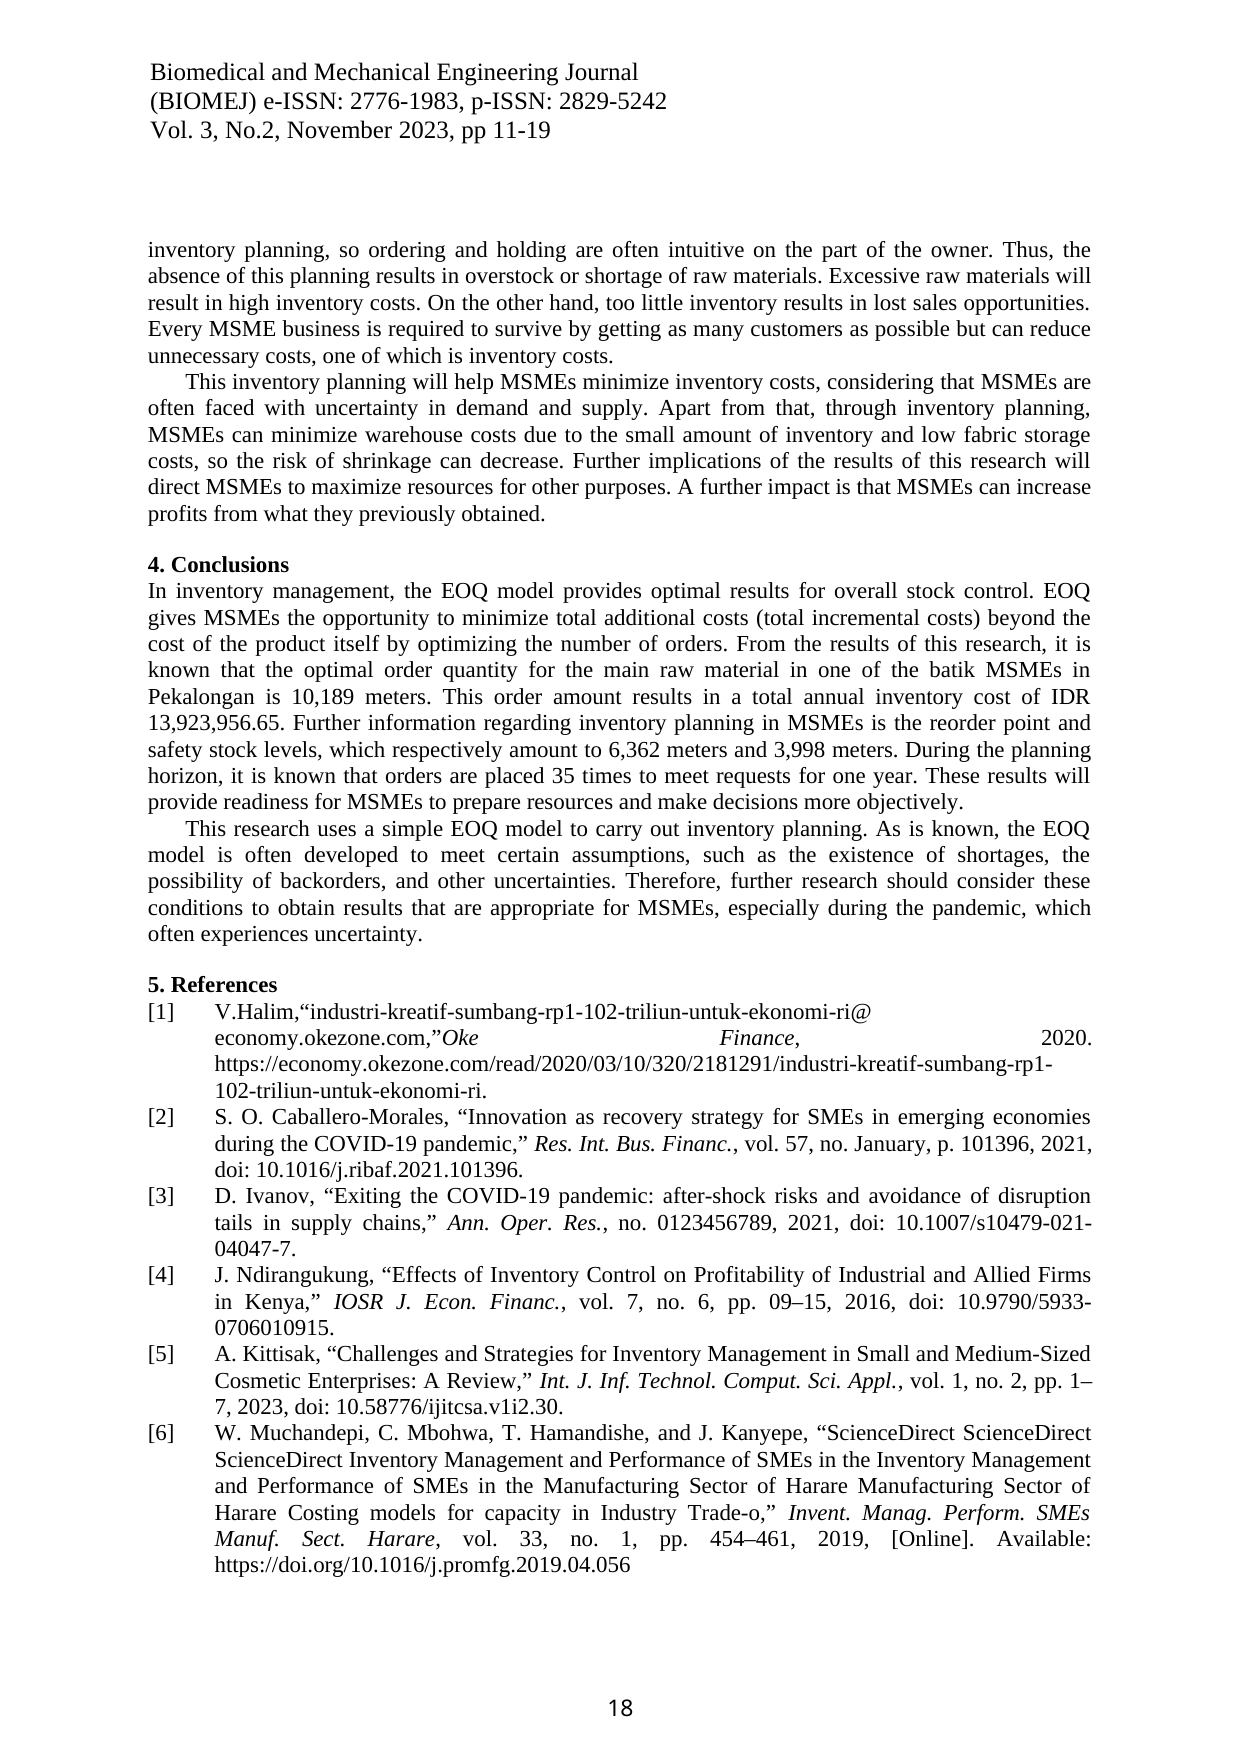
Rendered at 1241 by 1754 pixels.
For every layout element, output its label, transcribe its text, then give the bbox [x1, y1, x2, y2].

text [4] J. Ndirangukung, “Effects of Inventory Control on Profitability of Industrial and Allied Firms in Kenya,” IOSR J. Econ. Financ., vol. 7, no. 6, pp. 09–15, 2016, doi: 10.9790/5933-0706010915. [148, 1261, 1092, 1340]
text [5] A. Kittisak, “Challenges and Strategies for Inventory Management in Small and Medium-Sized Cosmetic Enterprises: A Review,” Int. J. Inf. Technol. Comput. Sci. Appl., vol. 1, no. 2, pp. 1–7, 2023, doi: 10.58776/ijitcsa.v1i2.30. [148, 1340, 1092, 1419]
text [6] W. Muchandepi, C. Mbohwa, T. Hamandishe, and J. Kanyepe, “ScienceDirect ScienceDirect ScienceDirect Inventory Management and Performance of SMEs in the Inventory Management and Performance of SMEs in the Manufacturing Sector of Harare Manufacturing Sector of Harare Costing models for capacity in Industry Trade-o,” Invent. Manag. Perform. SMEs Manuf. Sect. Harare, vol. 33, no. 1, pp. 454–461, 2019, [Online]. Available: https://doi.org/10.1016/j.promfg.2019.04.056 [148, 1419, 1092, 1578]
text [1] V.Halim,“industri-kreatif-sumbang-rp1-102-triliun-untuk-ekonomi-ri@ economy.okezone.com,”Oke Finance, 2020. https://economy.okezone.com/read/2020/03/10/320/2181291/industri-kreatif-sumbang-rp1-102-triliun-untuk-ekonomi-ri. [148, 998, 1092, 1103]
text This research uses a simple EOQ model to carry out inventory planning. As is known, the EOQ model is often developed to meet certain assumptions, such as the existence of shortages, the possibility of backorders, and other uncertainties. Therefore, further research should consider these conditions to obtain results that are appropriate for MSMEs, especially during the pandemic, which often experiences uncertainty. [148, 815, 1092, 946]
text [3] D. Ivanov, “Exiting the COVID-19 pandemic: after-shock risks and avoidance of disruption tails in supply chains,” Ann. Oper. Res., no. 0123456789, 2021, doi: 10.1007/s10479-021-04047-7. [148, 1182, 1092, 1261]
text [148, 236, 1092, 368]
text [2] S. O. Caballero-Morales, “Innovation as recovery strategy for SMEs in emerging economies during the COVID-19 pandemic,” Res. Int. Bus. Financ., vol. 57, no. January, p. 101396, 2021, doi: 10.1016/j.ribaf.2021.101396. [148, 1103, 1092, 1182]
text In inventory management, the EOQ model provides optimal results for overall stock control. EOQ gives MSMEs the opportunity to minimize total additional costs (total incremental costs) beyond the cost of the product itself by optimizing the number of orders. From the results of this research, it is known that the optimal order quantity for the main raw material in one of the batik MSMEs in Pekalongan is 10,189 meters. This order amount results in a total annual inventory cost of IDR 13,923,956.65. Further information regarding inventory planning in MSMEs is the reorder point and safety stock levels, which respectively amount to 6,362 meters and 3,998 meters. During the planning horizon, it is known that orders are placed 35 times to meet requests for one year. These results will provide readiness for MSMEs to prepare resources and make decisions more objectively. [148, 577, 1092, 815]
text Conclusions [148, 551, 1092, 577]
text References [148, 971, 1092, 998]
text This inventory planning will help MSMEs minimize inventory costs, considering that MSMEs are often faced with uncertainty in demand and supply. Apart from that, through inventory planning, MSMEs can minimize warehouse costs due to the small amount of inventory and low fabric storage costs, so the risk of shrinkage can decrease. Further implications of the results of this research will direct MSMEs to maximize resources for other purposes. A further impact is that MSMEs can increase profits from what they previously obtained. [148, 368, 1092, 526]
